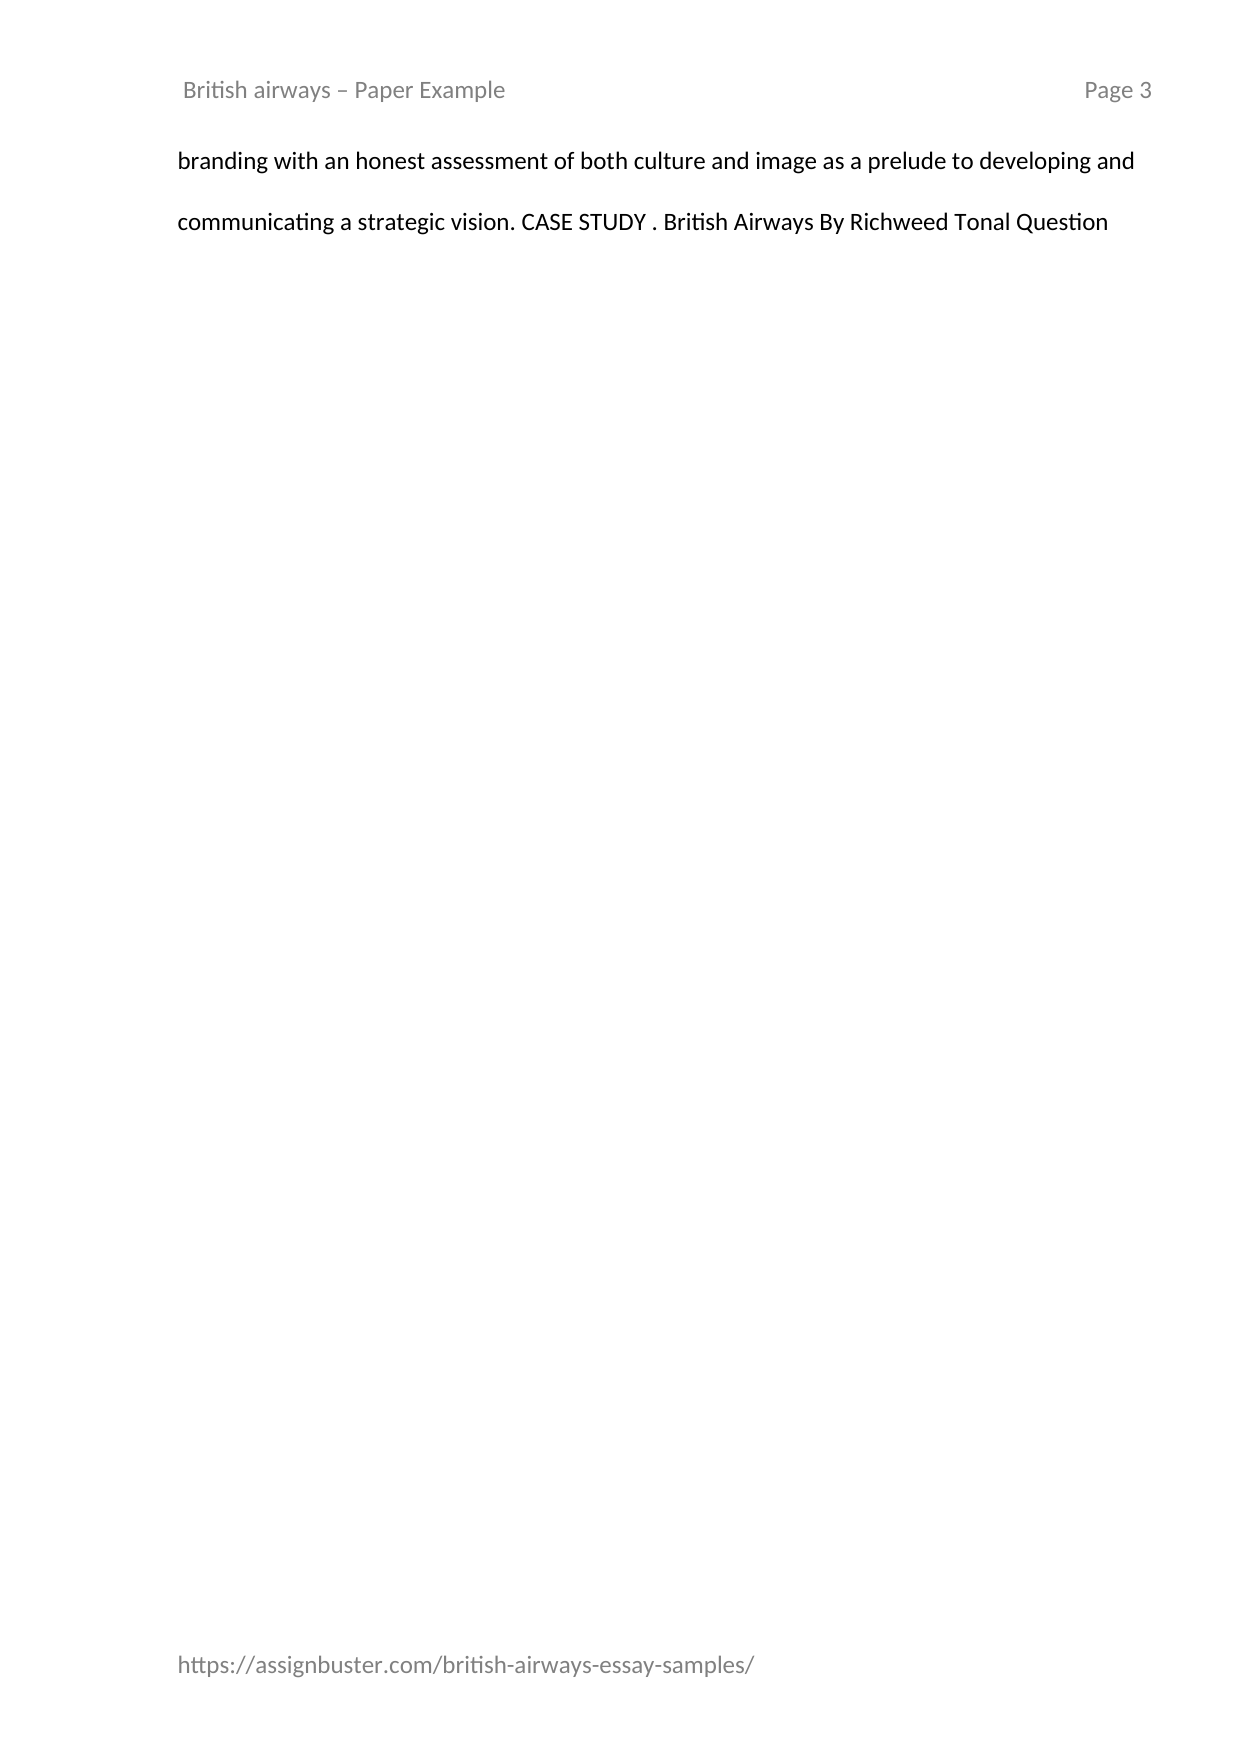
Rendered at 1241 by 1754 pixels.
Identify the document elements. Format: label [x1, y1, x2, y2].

text [177, 145, 1152, 237]
